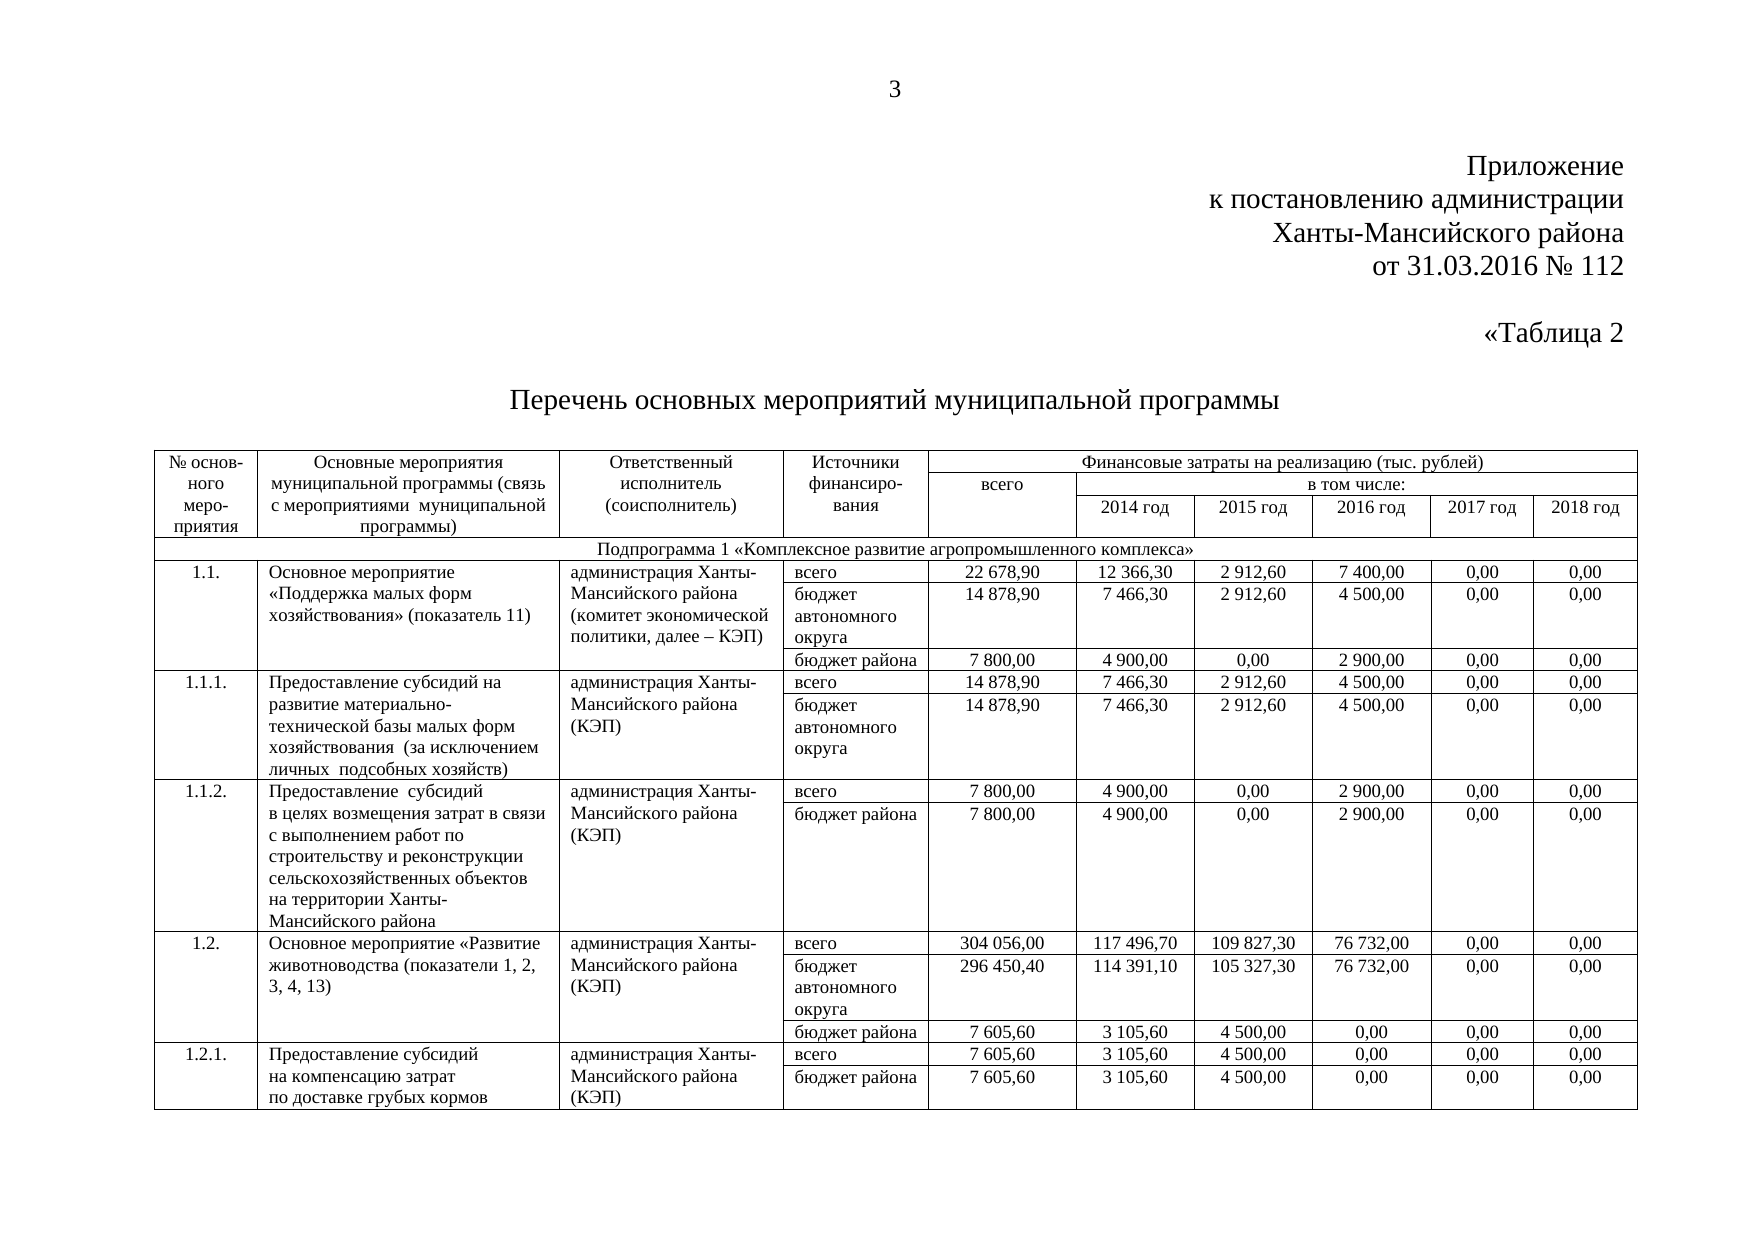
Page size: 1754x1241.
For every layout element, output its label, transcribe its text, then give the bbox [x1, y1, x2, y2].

text «Таблица 2 [165, 315, 1624, 349]
table_header Источники финансиро-вания [784, 451, 928, 537]
text к постановлению администрации [165, 181, 1624, 215]
table_cell 2 912,60 [1195, 561, 1312, 582]
table_cell 2 912,60 [1195, 671, 1312, 693]
table_cell 2014 год [1077, 496, 1194, 537]
table_cell 0,00 [1195, 780, 1312, 802]
table_cell 0,00 [1432, 671, 1533, 693]
table_cell 114 391,10 [1077, 955, 1194, 1019]
table_cell 3 105,60 [1077, 1043, 1194, 1065]
table_cell 14 878,90 [929, 671, 1076, 693]
table_cell бюджет района [784, 1066, 928, 1109]
table_cell 0,00 [1534, 1066, 1637, 1109]
table_cell 0,00 [1534, 583, 1637, 648]
table_cell Основное мероприятие «Развитие животноводства (показатели 1, 2, 3, 4, 13) [258, 932, 559, 1042]
table_cell 2 900,00 [1313, 649, 1431, 670]
table_header Ответственный исполнитель (соисполнитель) [560, 451, 783, 537]
table_cell в том числе: [1077, 473, 1637, 495]
table_cell 0,00 [1432, 1043, 1533, 1065]
table_cell 2015 год [1195, 496, 1312, 537]
table_cell 2018 год [1534, 496, 1637, 537]
table_header Финансовые затраты на реализацию (тыс. рублей) [929, 451, 1637, 472]
table_cell 2017 год [1431, 496, 1533, 537]
text Ханты-Мансийского района [165, 215, 1624, 248]
table_cell 4 900,00 [1077, 780, 1194, 802]
table_cell бюджет автономного округа [784, 694, 928, 779]
table_cell 4 500,00 [1313, 694, 1431, 779]
table_cell 0,00 [1432, 803, 1533, 931]
table_cell 2 912,60 [1195, 694, 1312, 779]
table_cell всего [784, 1043, 928, 1065]
text Перечень основных мероприятий муниципальной программы [165, 382, 1624, 416]
table_cell 0,00 [1534, 694, 1637, 779]
table_cell 7 605,60 [929, 1066, 1076, 1109]
table_cell 1.2. [155, 932, 257, 1042]
table_cell всего [784, 671, 928, 693]
table_cell 0,00 [1432, 561, 1533, 582]
table_cell администрация Ханты-Мансийского района (КЭП) [560, 780, 783, 931]
table_cell 7 800,00 [929, 780, 1076, 802]
table_cell всего [784, 780, 928, 802]
table_cell 7 800,00 [929, 649, 1076, 670]
table_cell бюджет района [784, 1021, 928, 1042]
table_cell 22 678,90 [929, 561, 1076, 582]
table_cell всего [929, 473, 1076, 537]
table_cell 0,00 [1432, 649, 1533, 670]
table_cell 7 605,60 [929, 1043, 1076, 1065]
table_cell 3 105,60 [1077, 1021, 1194, 1042]
table_cell 0,00 [1534, 649, 1637, 670]
table_cell 7 466,30 [1077, 583, 1194, 648]
table_cell 2 912,60 [1195, 583, 1312, 648]
table_cell 0,00 [1534, 671, 1637, 693]
text от 31.03.2016 № 112 [165, 248, 1624, 282]
table_cell 14 878,90 [929, 694, 1076, 779]
table_cell 1.1. [155, 561, 257, 670]
table_cell 0,00 [1534, 955, 1637, 1019]
table_cell всего [784, 932, 928, 954]
table_cell 0,00 [1432, 780, 1533, 802]
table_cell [560, 1043, 783, 1109]
table_cell 4 500,00 [1195, 1021, 1312, 1042]
text Приложение [165, 148, 1624, 181]
table_cell 4 500,00 [1313, 671, 1431, 693]
table_cell 0,00 [1534, 803, 1637, 931]
table_cell всего [784, 561, 928, 582]
table_cell 0,00 [1534, 1043, 1637, 1065]
table_cell 0,00 [1534, 561, 1637, 582]
table_cell 296 450,40 [929, 955, 1076, 1019]
table_cell 2 900,00 [1313, 780, 1431, 802]
table_cell администрация Ханты-Мансийского района (КЭП) [560, 671, 783, 779]
table_cell 0,00 [1432, 694, 1533, 779]
table_header № основ-ного меро-приятия [155, 451, 257, 537]
table_cell 0,00 [1432, 583, 1533, 648]
table_cell 0,00 [1195, 803, 1312, 931]
table_cell 4 500,00 [1313, 583, 1431, 648]
table_cell 14 878,90 [929, 583, 1076, 648]
table_cell 1.1.1. [155, 671, 257, 779]
table_cell 0,00 [1313, 1043, 1431, 1065]
table_cell Предоставление субсидий в целях возмещения затрат в связи с выполнением работ по строительству и реконструкции сельскохозяйственных объектов на территории Ханты-Мансийского района [258, 780, 559, 931]
table_cell 76 732,00 [1313, 955, 1431, 1019]
table_cell 2016 год [1313, 496, 1430, 537]
table_cell 0,00 [1432, 1066, 1533, 1109]
table_cell 0,00 [1313, 1066, 1431, 1109]
table_cell 0,00 [1195, 649, 1312, 670]
table_cell 0,00 [1534, 932, 1637, 954]
table_cell 7 605,60 [929, 1021, 1076, 1042]
table_cell 0,00 [1313, 1021, 1431, 1042]
table_cell 4 900,00 [1077, 649, 1194, 670]
table_cell Подпрограмма 1 «Комплексное развитие агропромышленного комплекса» [155, 538, 1637, 559]
table_cell 304 056,00 [929, 932, 1076, 954]
table_cell 12 366,30 [1077, 561, 1194, 582]
table_cell администрация Ханты-Мансийского района (КЭП) [560, 932, 783, 1042]
table_cell администрация Ханты-Мансийского района (комитет экономической политики, далее – КЭП) [560, 561, 783, 670]
table_cell 0,00 [1432, 955, 1533, 1019]
table_cell 4 500,00 [1195, 1043, 1312, 1065]
table_cell 0,00 [1534, 780, 1637, 802]
table_cell 7 466,30 [1077, 671, 1194, 693]
table_cell 1.2.1. [155, 1043, 257, 1109]
table_cell 1.1.2. [155, 780, 257, 931]
table_cell Предоставление субсидий на компенсацию затрат по доставке грубых кормов [258, 1043, 559, 1109]
table_cell Основное мероприятие «Поддержка малых форм хозяйствования» (показатель 11) [258, 561, 559, 670]
table_cell 105 327,30 [1195, 955, 1312, 1019]
table_cell 109 827,30 [1195, 932, 1312, 954]
table_cell 0,00 [1432, 932, 1533, 954]
table_cell 4 500,00 [1195, 1066, 1312, 1109]
table_cell бюджет района [784, 649, 928, 670]
table_cell 4 900,00 [1077, 803, 1194, 931]
table_cell 7 800,00 [929, 803, 1076, 931]
table_cell 3 105,60 [1077, 1066, 1194, 1109]
table_cell 117 496,70 [1077, 932, 1194, 954]
table_cell 7 466,30 [1077, 694, 1194, 779]
table_cell 0,00 [1534, 1021, 1637, 1042]
table_cell 2 900,00 [1313, 803, 1431, 931]
table_header Основные мероприятия муниципальной программы (связь с мероприятиями муниципальной программы) [258, 451, 559, 537]
table_cell 7 400,00 [1313, 561, 1431, 582]
table_cell бюджет автономного округа [784, 583, 928, 648]
table_cell бюджет района [784, 803, 928, 931]
table_cell 76 732,00 [1313, 932, 1431, 954]
table_cell 0,00 [1432, 1021, 1533, 1042]
table_cell Предоставление субсидий на развитие материально-технической базы малых форм хозяйствования (за исключением личных подсобных хозяйств) [258, 671, 559, 779]
table_cell бюджет автономного округа [784, 955, 928, 1019]
